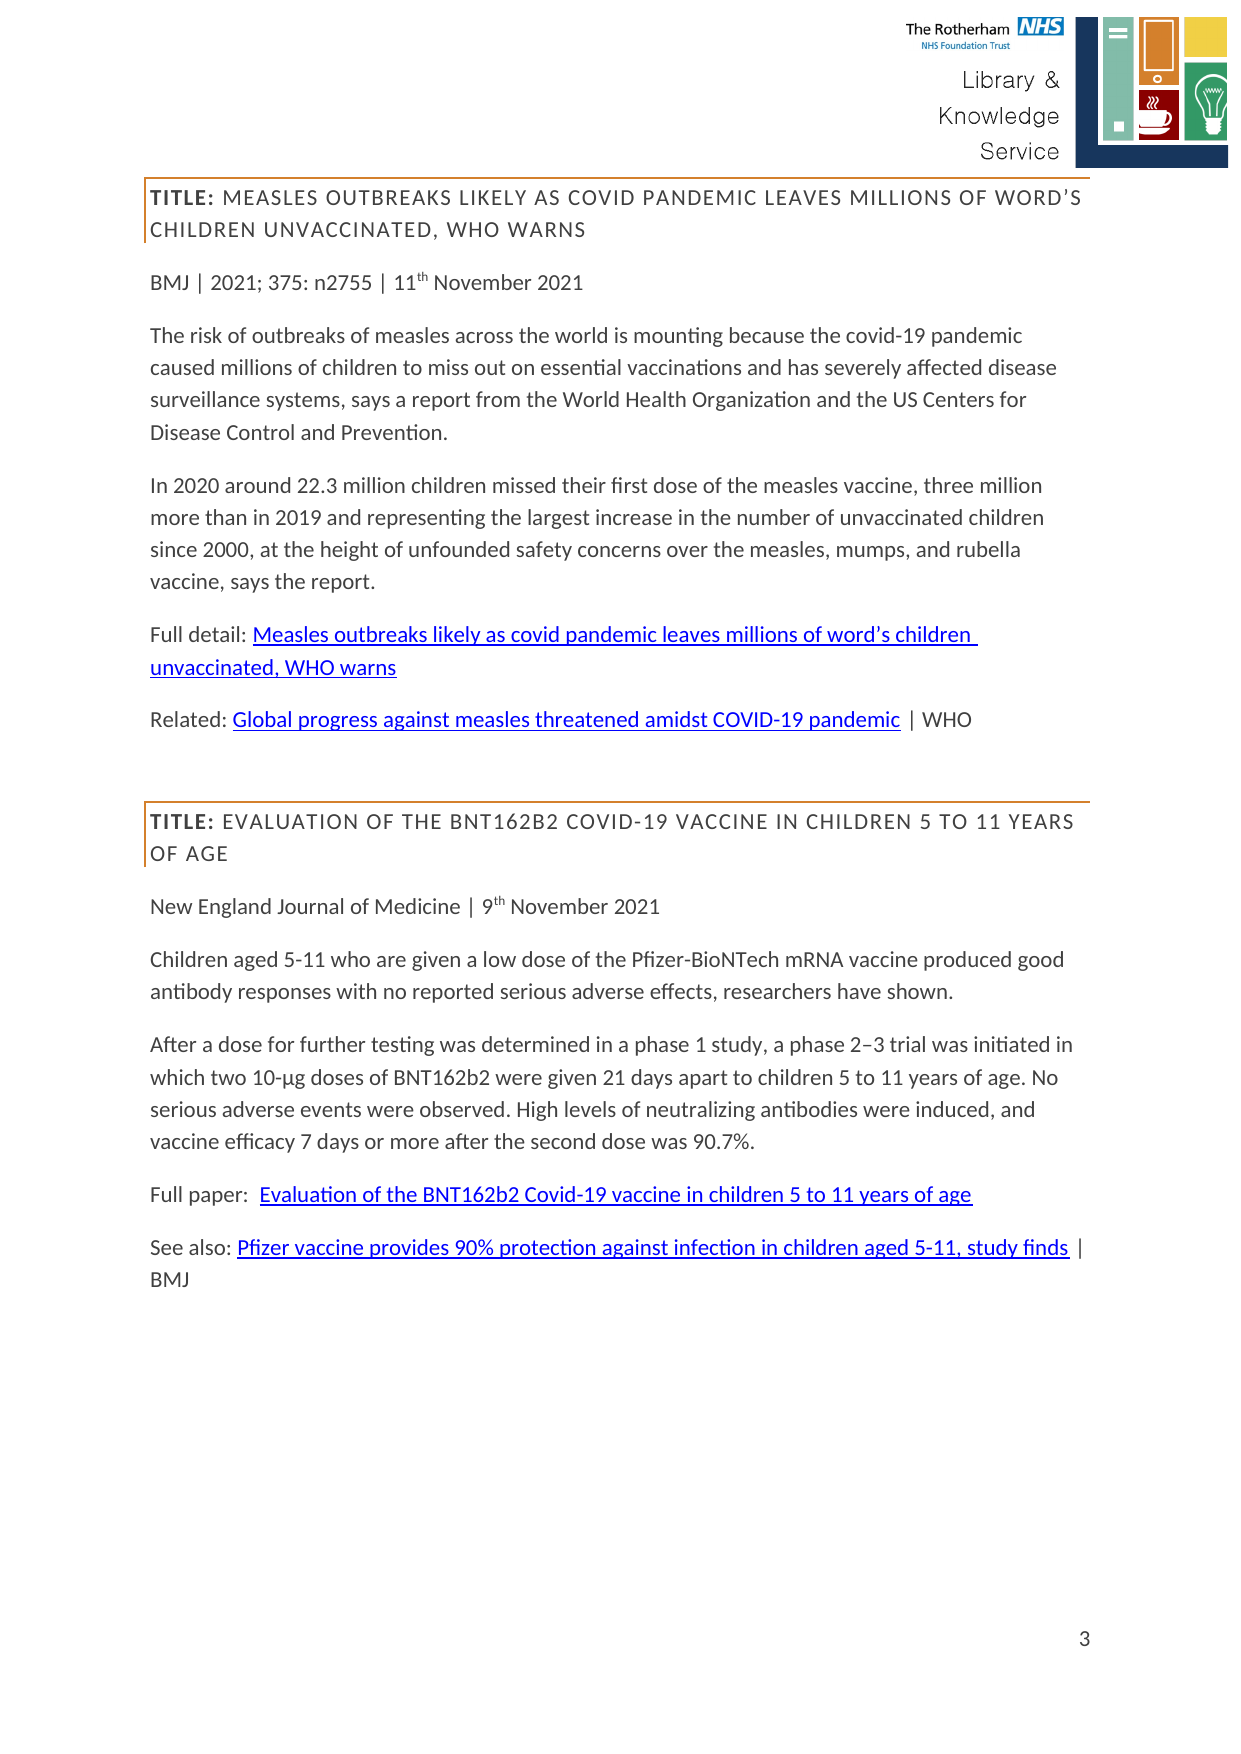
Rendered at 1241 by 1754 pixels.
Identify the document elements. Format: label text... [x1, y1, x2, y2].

text The risk of outbreaks of measles across the world is mounting because the covid-19 pandemic caused millions of children to miss out on essential vaccinations and has severely affected disease surveillance systems, says a report from the World Health Organization and the US Centers for Disease Control and Prevention. [150, 321, 1090, 446]
text After a dose for further testing was determined in a phase 1 study, a phase 2–3 trial was initiated in which two 10-μg doses of BNT162b2 were given 21 days apart to children 5 to 11 years of age. No serious adverse events were observed. High levels of neutralizing antibodies were induced, and vaccine efficacy 7 days or more after the second dose was 90.7%. [150, 1030, 1090, 1155]
text Related: Global progress against measles threatened amidst COVID-19 pandemic | WHO [150, 706, 1090, 766]
text New England Journal of Medicine | 9th November 2021 [150, 892, 1090, 920]
text BMJ | 2021; 375: n2755 | 11th November 2021 [150, 268, 1090, 296]
text Full paper: Evaluation of the BNT162b2 Covid-19 vaccine in children 5 to 11 years of age [150, 1180, 1090, 1208]
text Title: Evaluation of the BNT162b2 Covid-19 Vaccine in Children 5 to 11 Years of Age [146, 803, 1090, 867]
text Title: Measles outbreaks likely as covid pandemic leaves millions of word’s children unvaccinated, WHO warns [146, 179, 1090, 243]
text See also: Pfizer vaccine provides 90% protection against infection in children aged 5-11, study finds | BMJ [150, 1233, 1090, 1325]
text Children aged 5-11 who are given a low dose of the Pfizer-BioNTech mRNA vaccine produced good antibody responses with no reported serious adverse effects, researchers have shown. [150, 945, 1090, 1005]
picture [902, 17, 1229, 177]
text In 2020 around 22.3 million children missed their first dose of the measles vaccine, three million more than in 2019 and representing the largest increase in the number of unvaccinated children since 2000, at the height of unfounded safety concerns over the measles, mumps, and rubella vaccine, says the report. [150, 471, 1090, 595]
text Full detail: Measles outbreaks likely as covid pandemic leaves millions of word’s children unvaccinated, WHO warns [150, 620, 1090, 681]
